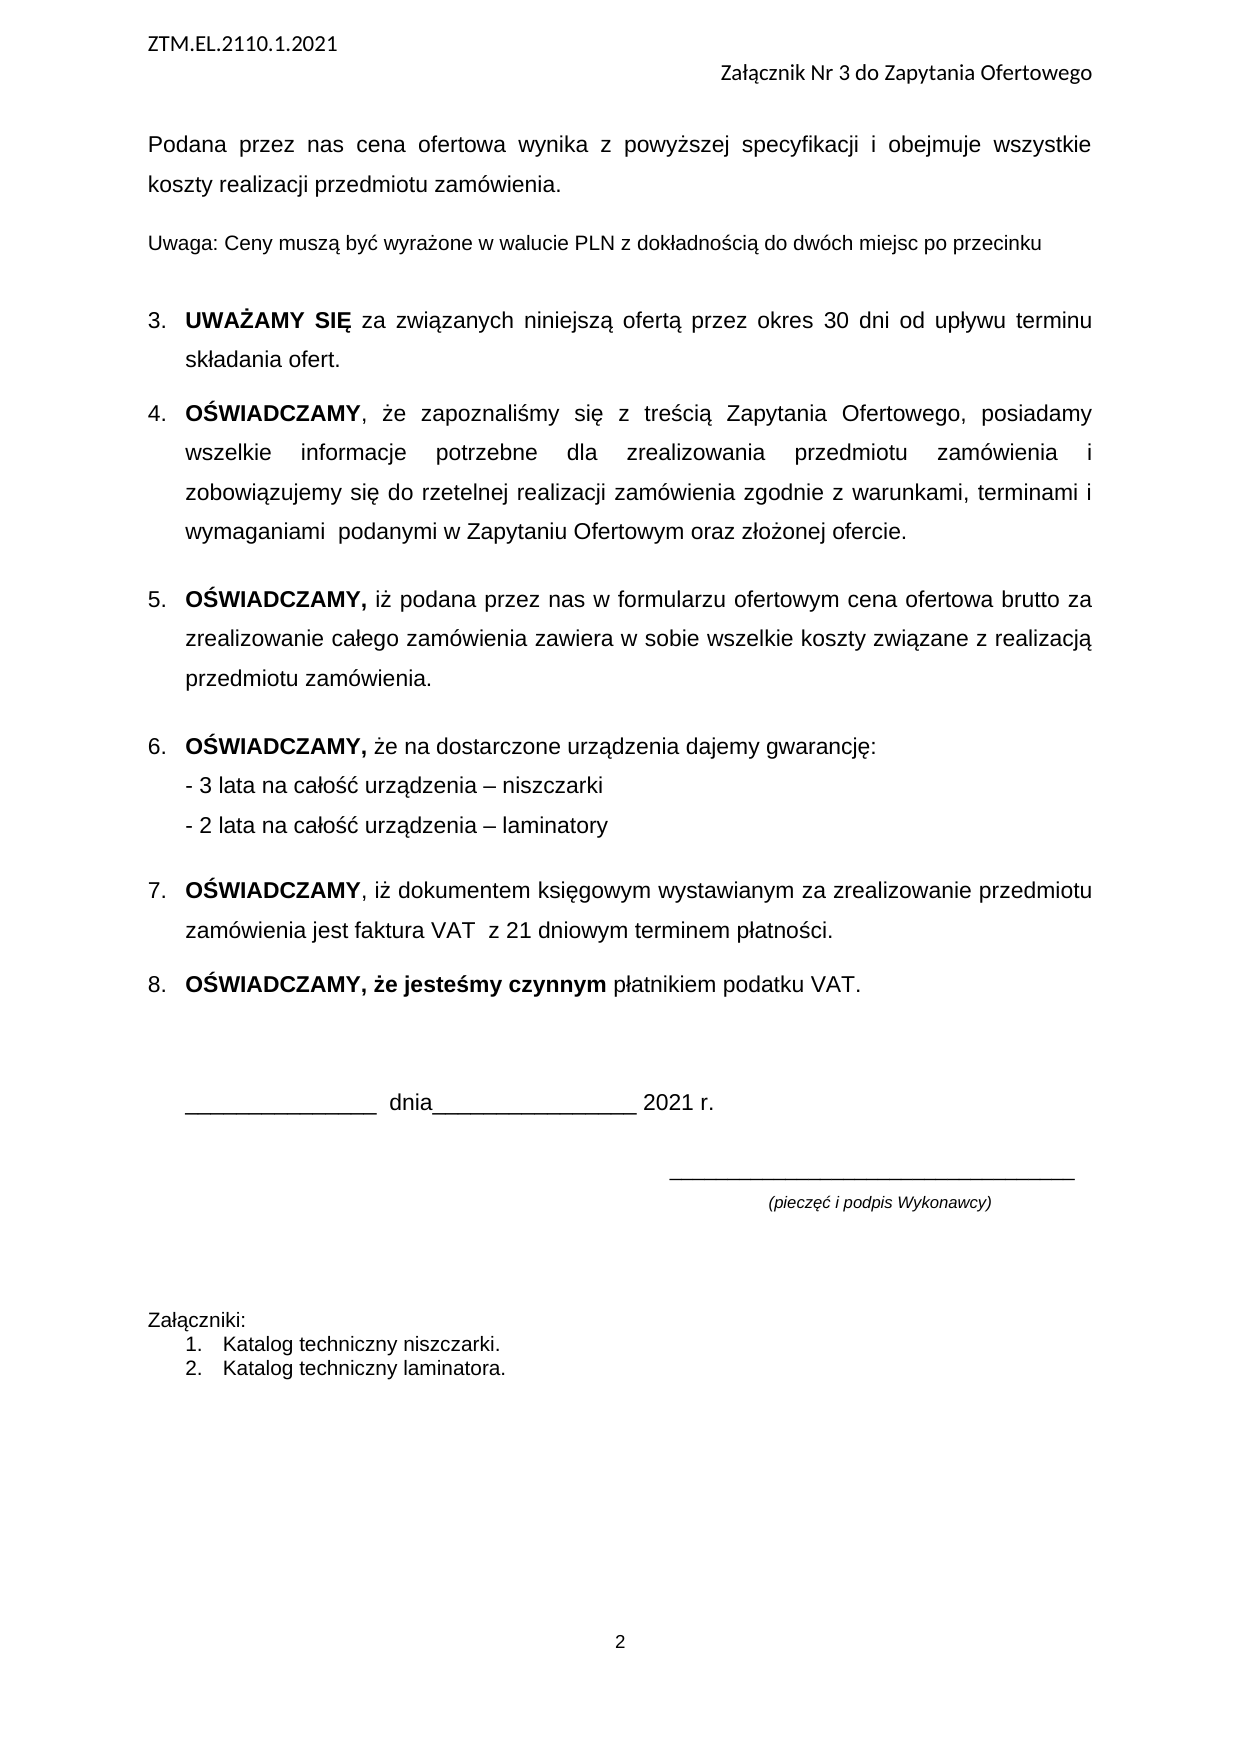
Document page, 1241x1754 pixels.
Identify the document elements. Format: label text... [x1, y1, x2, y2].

list OŚWIADCZAMY, że zapoznaliśmy się z treścią Zapytania Ofertowego, posiadamy wszelkie informacje potrzebne dla zrealizowania przedmiotu zamówienia i zobowiązujemy się do rzetelnej realizacji zamówienia zgodnie z warunkami, terminami i wymaganiami podanymi w Zapytaniu Ofertowym oraz złożonej ofercie. [148, 399, 1093, 544]
list Katalog techniczny laminatora. [185, 1356, 1093, 1380]
list OŚWIADCZAMY, iż podana przez nas w formularzu ofertowym cena ofertowa brutto za zrealizowanie całego zamówienia zawiera w sobie wszelkie koszty związane z realizacją przedmiotu zamówienia. [148, 586, 1093, 691]
list UWAŻAMY SIĘ za związanych niniejszą ofertą przez okres 30 dni od upływu terminu składania ofert. [148, 307, 1093, 372]
list OŚWIADCZAMY, że na dostarczone urządzenia dajemy gwarancję: [148, 733, 1093, 759]
text - 2 lata na całość urządzenia – laminatory [185, 812, 1093, 838]
text ___________________________________ [185, 1157, 1093, 1181]
text Podana przez nas cena ofertowa wynika z powyższej specyfikacji i obejmuje wszystkie koszty realizacji przedmiotu zamówienia. [148, 131, 1093, 197]
text (pieczęć i podpis Wykonawcy) [148, 1193, 1093, 1212]
text _______________ dnia________________ 2021 r. [185, 1089, 1093, 1115]
text - 3 lata na całość urządzenia – niszczarki [185, 772, 1093, 798]
list Katalog techniczny niszczarki. [185, 1332, 1093, 1356]
text Załączniki: [148, 1308, 1093, 1332]
list OŚWIADCZAMY, że jesteśmy czynnym płatnikiem podatku VAT. [148, 971, 1093, 997]
text Uwaga: Ceny muszą być wyrażone w walucie PLN z dokładnością do dwóch miejsc po przecinku [148, 231, 1093, 255]
list OŚWIADCZAMY, iż dokumentem księgowym wystawianym za zrealizowanie przedmiotu zamówienia jest faktura VAT z 21 dniowym terminem płatności. [148, 877, 1093, 943]
